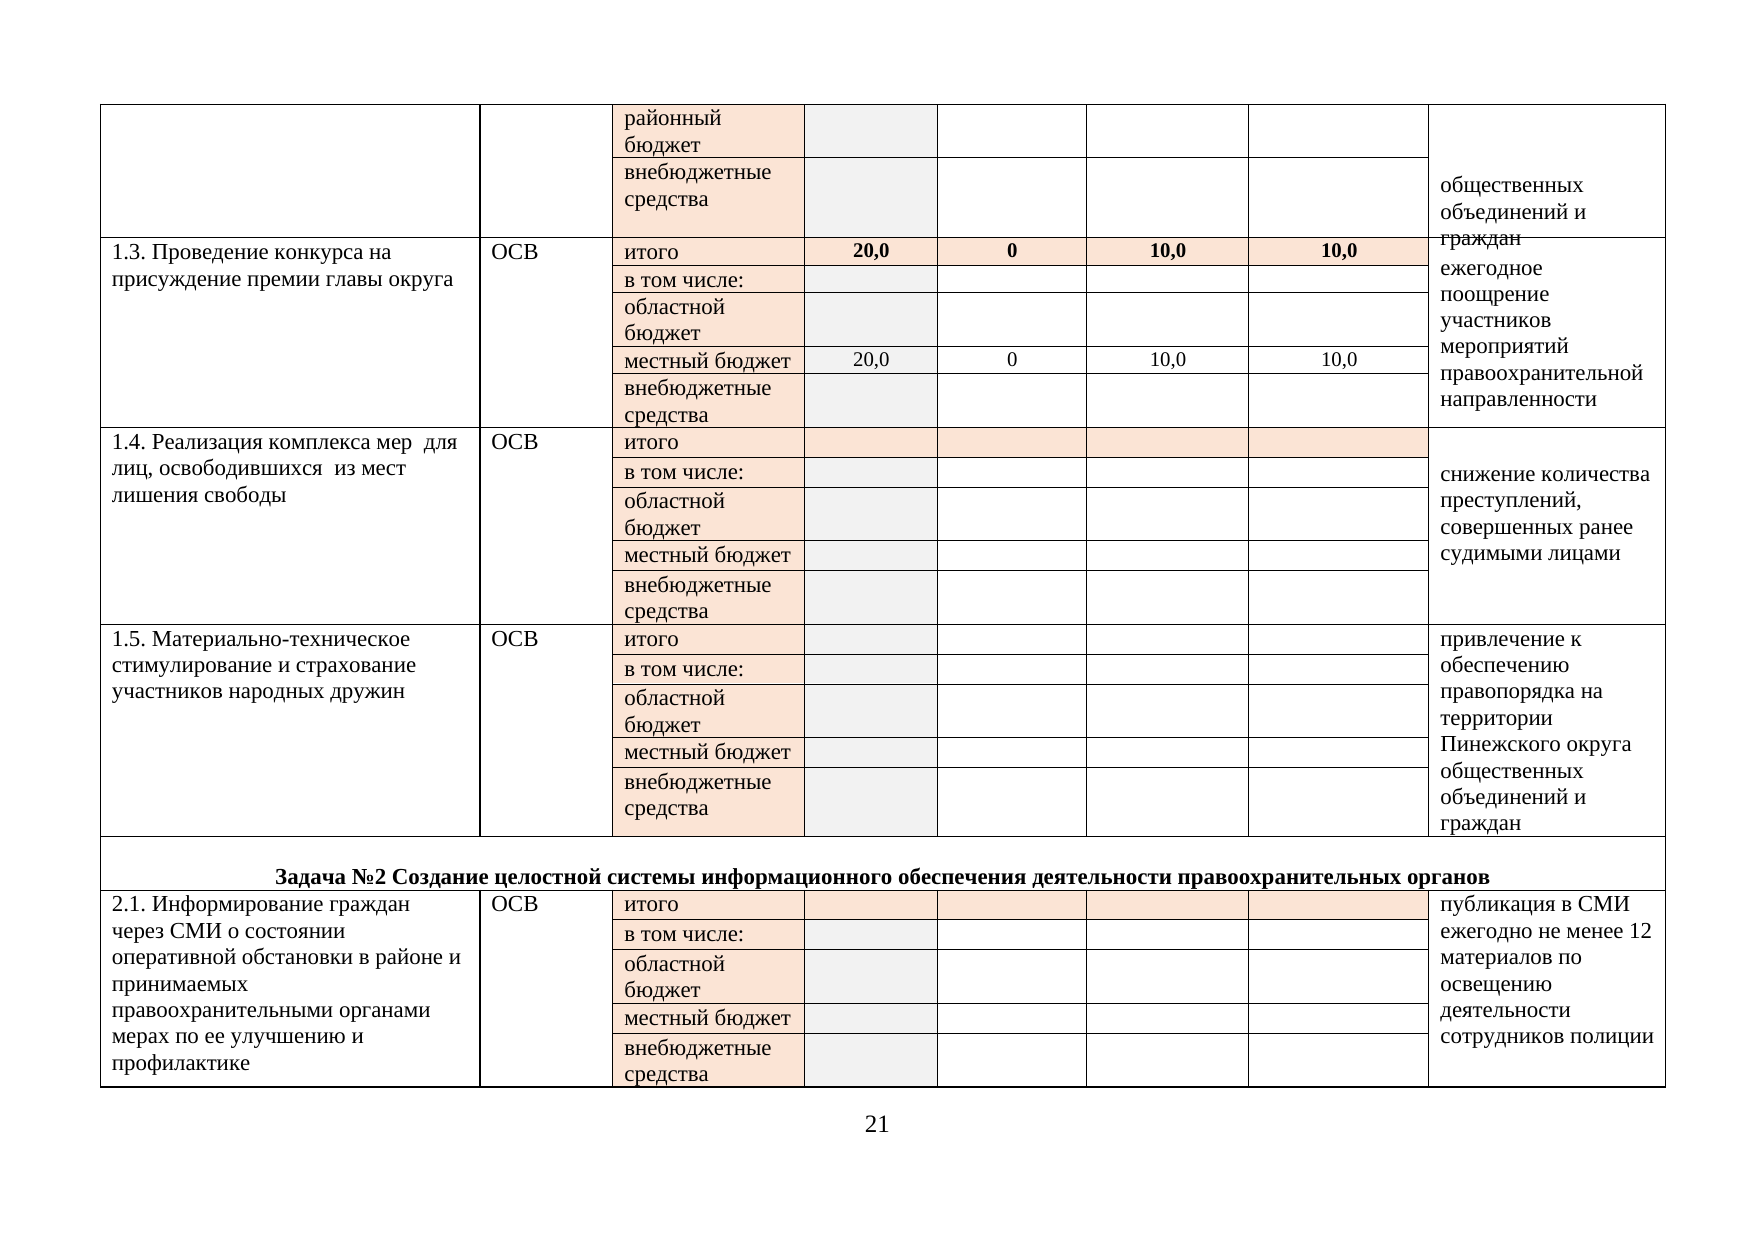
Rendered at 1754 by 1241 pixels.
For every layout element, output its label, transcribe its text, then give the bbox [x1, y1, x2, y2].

table_cell [1087, 293, 1248, 346]
table_cell внебюджетные средства [613, 571, 804, 624]
table_cell областной бюджет [613, 950, 804, 1003]
table_cell [1249, 293, 1428, 346]
table_cell [1087, 920, 1248, 949]
table_cell [805, 488, 937, 540]
table_cell [1249, 768, 1428, 836]
table_cell [1087, 105, 1248, 157]
table_cell [1249, 1034, 1428, 1086]
table_cell областной бюджет [613, 685, 804, 737]
table_cell областной бюджет [613, 488, 804, 540]
table_cell итого [613, 891, 804, 919]
table_cell 20,0 [805, 347, 937, 373]
table_cell в том числе: [613, 920, 804, 949]
table_cell публикация в СМИ ежегодно не менее 12 материалов по освещению деятельности сотрудников полиции [1429, 891, 1665, 1086]
table_cell Задача №2 Создание целостной системы информационного обеспечения деятельности правоохранительных органов [101, 837, 1665, 889]
table_cell ежегодное поощрение участников мероприятий правоохранительной направленности [1429, 238, 1665, 427]
table_cell 0 [938, 238, 1086, 265]
table_cell внебюджетные средства [613, 374, 804, 427]
table_cell [1087, 685, 1248, 737]
table_cell 10,0 [1087, 347, 1248, 373]
table_cell [938, 655, 1086, 683]
table_cell [1087, 158, 1248, 237]
table_cell [1249, 541, 1428, 570]
table_cell [1087, 625, 1248, 654]
table_cell внебюджетные средства [613, 158, 804, 237]
table_cell [938, 1034, 1086, 1086]
table_cell 1.5. Материально-техническое стимулирование и страхование участников народных дружин [101, 625, 479, 836]
table_cell [938, 950, 1086, 1003]
table_cell [1249, 625, 1428, 654]
table_cell [938, 891, 1086, 919]
table_cell районный бюджет [613, 105, 804, 157]
table_cell [938, 920, 1086, 949]
table_cell [1087, 1004, 1248, 1033]
table_cell [805, 625, 937, 654]
table_cell [938, 293, 1086, 346]
table_cell ОСВ [481, 625, 612, 836]
table_cell [805, 1004, 937, 1033]
table_cell внебюджетные средства [613, 768, 804, 836]
table_cell [938, 374, 1086, 427]
table_cell [938, 428, 1086, 457]
table_cell 1.3. Проведение конкурса на присуждение премии главы округа [101, 238, 479, 427]
table_cell [1249, 1004, 1428, 1033]
table_cell [1087, 458, 1248, 487]
table_cell [1087, 541, 1248, 570]
table_cell [938, 458, 1086, 487]
table_cell ОСВ [481, 238, 612, 427]
table_cell [805, 374, 937, 427]
table_cell [1087, 891, 1248, 919]
table_cell [1249, 655, 1428, 683]
table_cell 20,0 [805, 238, 937, 265]
table_cell внебюджетные средства [613, 1034, 804, 1086]
table_cell [805, 738, 937, 767]
table_cell снижение количества преступлений, совершенных ранее судимыми лицами [1429, 428, 1665, 624]
table_cell [1249, 571, 1428, 624]
table_cell 10,0 [1087, 238, 1248, 265]
table_cell [938, 571, 1086, 624]
table_cell [1087, 571, 1248, 624]
table_cell [938, 105, 1086, 157]
table_cell [938, 768, 1086, 836]
table_cell местный бюджет [613, 541, 804, 570]
table_cell [1087, 266, 1248, 292]
table_cell [805, 458, 937, 487]
table_cell [1087, 488, 1248, 540]
table_cell [1087, 655, 1248, 683]
table_cell [1087, 950, 1248, 1003]
table_cell [1087, 738, 1248, 767]
table_cell привлечение к обеспечению правопорядка на территории Пинежского округа общественных объединений и граждан [1429, 625, 1665, 836]
table_cell итого [613, 238, 804, 265]
table_cell местный бюджет [613, 1004, 804, 1033]
table_cell [1249, 428, 1428, 457]
table_cell [938, 266, 1086, 292]
table_cell областной бюджет [613, 293, 804, 346]
table_cell [805, 768, 937, 836]
table_cell [1249, 891, 1428, 919]
table_cell [1249, 738, 1428, 767]
table_cell итого [613, 625, 804, 654]
table_cell [1249, 105, 1428, 157]
table_cell итого [613, 428, 804, 457]
table_cell в том числе: [613, 458, 804, 487]
table_cell ОСВ [481, 428, 612, 624]
table_cell [938, 685, 1086, 737]
table_cell [1087, 1034, 1248, 1086]
table_cell 10,0 [1249, 347, 1428, 373]
table_cell местный бюджет [613, 347, 804, 373]
table_cell [805, 541, 937, 570]
table_cell [805, 920, 937, 949]
table_cell [805, 571, 937, 624]
table_cell [805, 891, 937, 919]
table_cell [1087, 768, 1248, 836]
table_cell [938, 1004, 1086, 1033]
table_cell в том числе: [613, 655, 804, 683]
table_cell [938, 488, 1086, 540]
table_cell в том числе: [613, 266, 804, 292]
table_cell [1087, 374, 1248, 427]
table_cell [805, 266, 937, 292]
table_cell [805, 1034, 937, 1086]
table_cell [805, 105, 937, 157]
table_cell [1249, 920, 1428, 949]
table_cell [805, 950, 937, 1003]
table_cell [805, 685, 937, 737]
table_cell [1249, 158, 1428, 237]
table_cell [1249, 374, 1428, 427]
table_cell [805, 293, 937, 346]
table_cell [805, 655, 937, 683]
table_cell [805, 428, 937, 457]
table_cell [805, 158, 937, 237]
table_cell 1.4. Реализация комплекса мер для лиц, освободившихся из мест лишения свободы [101, 428, 479, 624]
table_cell местный бюджет [613, 738, 804, 767]
table_cell 0 [938, 347, 1086, 373]
table_cell ОСВ [481, 891, 612, 1086]
table_cell 2.1. Информирование граждан через СМИ о состоянии оперативной обстановки в районе и принимаемых правоохранительными органами мерах по ее улучшению и профилактике [101, 891, 479, 1086]
table_cell [1249, 950, 1428, 1003]
table_cell [1249, 458, 1428, 487]
table_cell [1249, 488, 1428, 540]
table_cell [938, 541, 1086, 570]
table_cell [1249, 685, 1428, 737]
table_cell [938, 738, 1086, 767]
table_cell [1249, 266, 1428, 292]
table_cell [1087, 428, 1248, 457]
table_cell 10,0 [1249, 238, 1428, 265]
table_cell [938, 625, 1086, 654]
table_cell [938, 158, 1086, 237]
